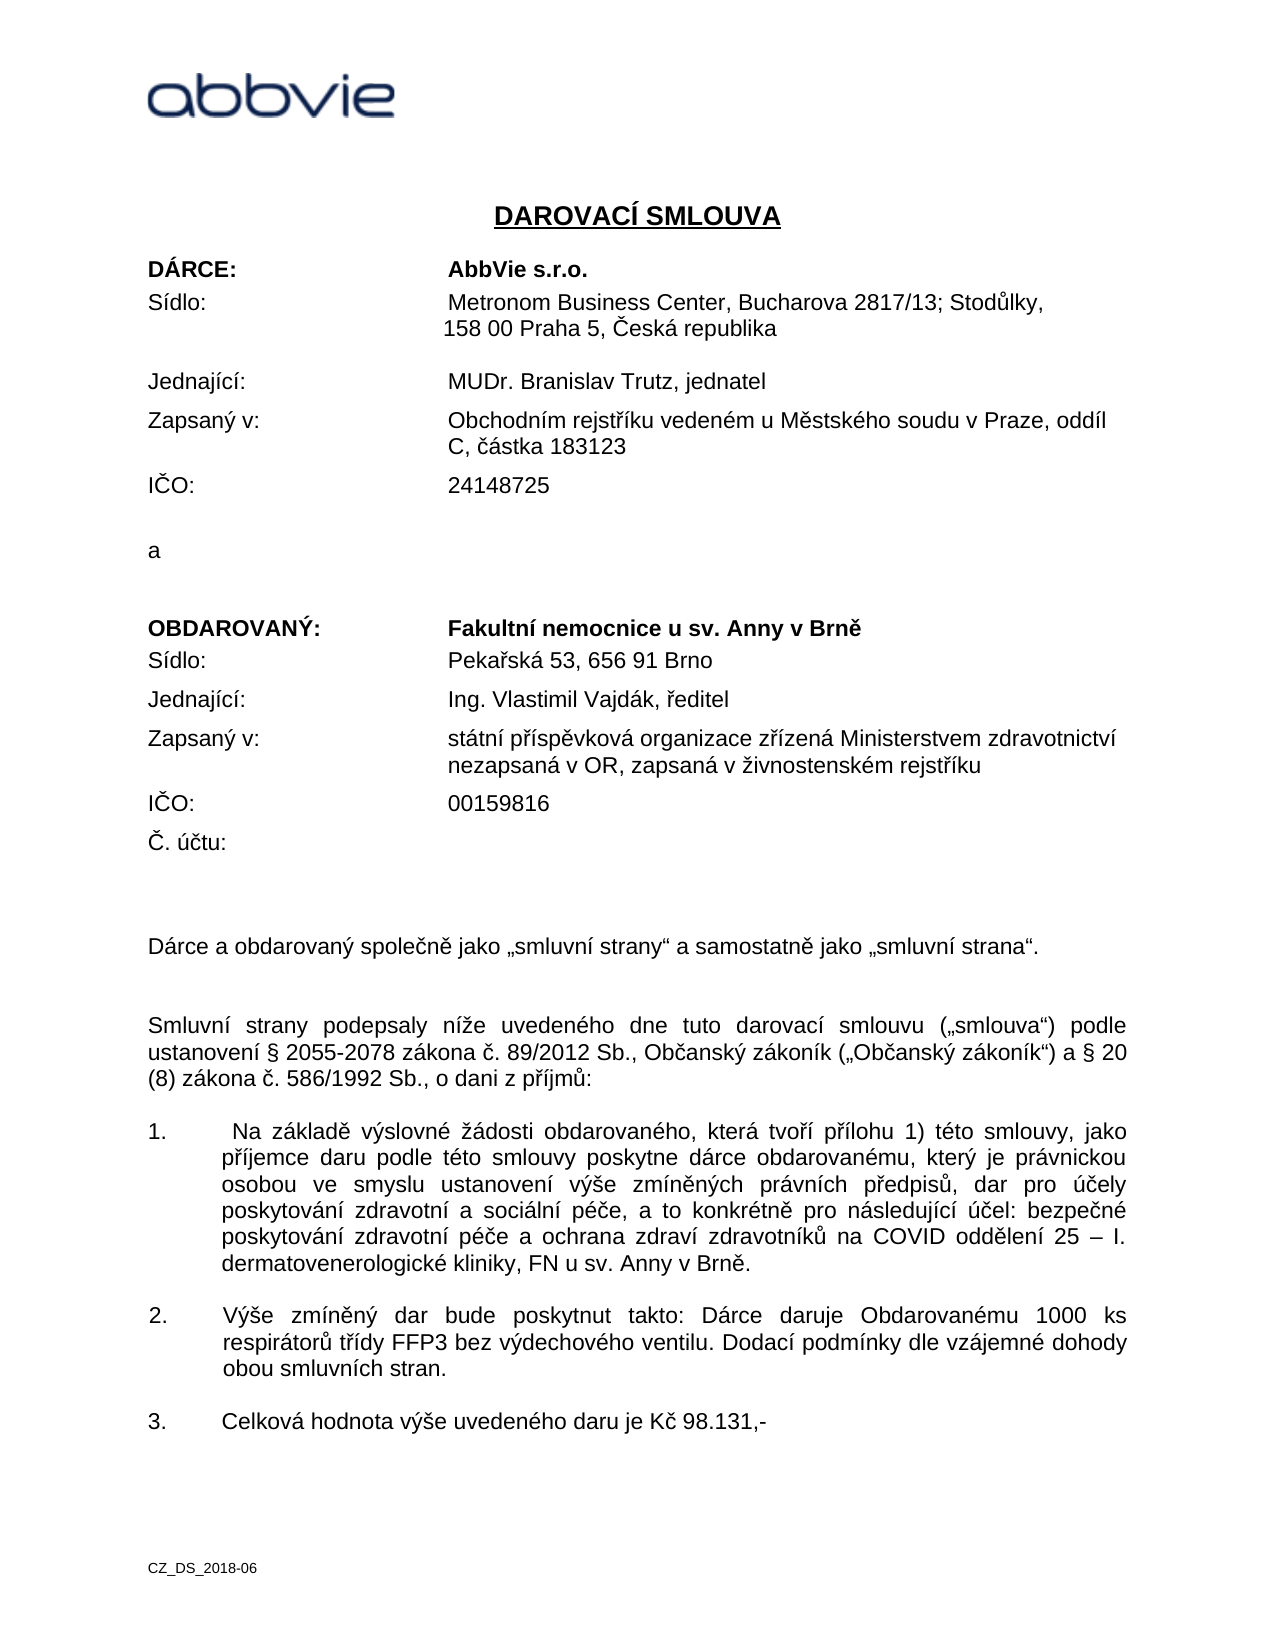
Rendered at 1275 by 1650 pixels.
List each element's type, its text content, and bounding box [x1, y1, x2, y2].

text Jednající: MUDr. Branislav Trutz, jednatel [148, 368, 1127, 394]
text a [148, 537, 1127, 563]
text Jednající: Ing. Vlastimil Vajdák, ředitel [148, 686, 1127, 713]
text Smluvní strany podepsaly níže uvedeného dne tuto darovací smlouvu („smlouva“) podle ustanovení § 2055-2078 zákona č. 89/2012 Sb., Občanský zákoník („Občanský zákoník“) a § 20 (8) zákona č. 586/1992 Sb., o dani z příjmů: [148, 1012, 1127, 1091]
list Na základě výslovné žádosti obdarovaného, která tvoří přílohu 1) této smlouvy, jako příjemce daru podle této smlouvy poskytne dárce obdarovanému, který je právnickou osobou ve smyslu ustanovení výše zmíněných právních předpisů, dar pro účely poskytování zdravotní a sociální péče, a to konkrétně pro následující účel: bezpečné poskytování zdravotní péče a ochrana zdraví zdravotníků na COVID oddělení 25 – I. dermatovenerologické kliniky, FN u sv. Anny v Brně. [148, 1118, 1127, 1276]
list Výše zmíněný dar bude poskytnut takto: Dárce daruje Obdarovanému 1000 ks respirátorů třídy FFP3 bez výdechového ventilu. Dodací podmínky dle vzájemné dohody obou smluvních stran. [149, 1302, 1127, 1381]
subtitle DAROVACÍ SMLOUVA [148, 200, 1127, 231]
list Celková hodnota výše uvedeného daru je Kč 98.131,- [148, 1408, 1127, 1434]
text IČO: 24148725 [148, 472, 1127, 498]
subtitle DÁRCE: AbbVie s.r.o. [148, 256, 1127, 283]
text 158 00 Praha 5, Česká republika [443, 315, 1127, 342]
text Sídlo: Pekařská 53, 656 91 Brno [148, 647, 1127, 674]
text Zapsaný v: Obchodním rejstříku vedeném u Městského soudu v Praze, oddíl C, částka 183123 [148, 407, 1127, 459]
subtitle OBDAROVANÝ: Fakultní nemocnice u sv. Anny v Brně [148, 615, 1127, 641]
picture [147, 73, 395, 118]
text Zapsaný v: státní příspěvková organizace zřízená Ministerstvem zdravotnictví nezapsaná v OR, zapsaná v živnostenském rejstříku [148, 725, 1127, 778]
text IČO: 00159816 [148, 790, 1127, 817]
text Č. účtu: [148, 829, 1127, 856]
text Sídlo: Metronom Business Center, Bucharova 2817/13; Stodůlky, [148, 289, 1127, 315]
text Dárce a obdarovaný společně jako „smluvní strany“ a samostatně jako „smluvní strana“. [148, 933, 1127, 960]
